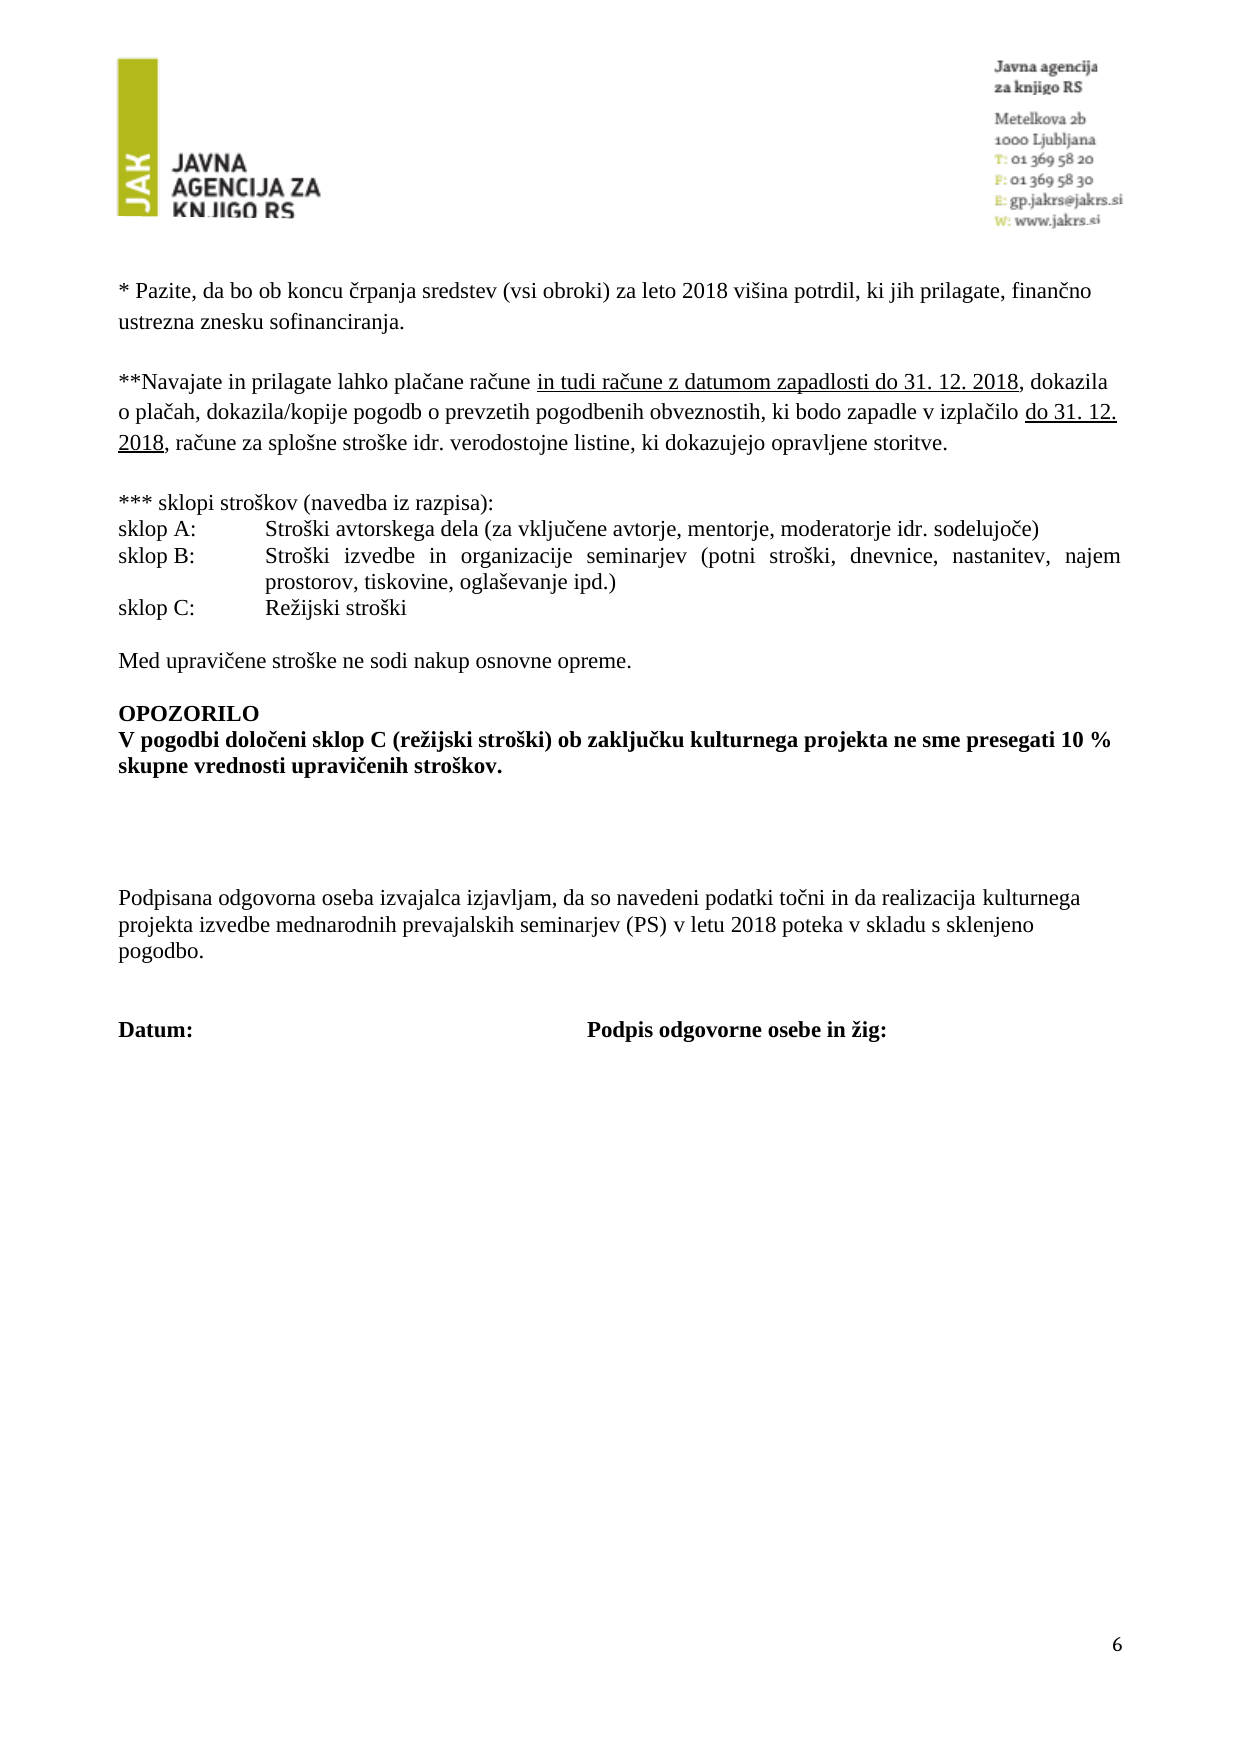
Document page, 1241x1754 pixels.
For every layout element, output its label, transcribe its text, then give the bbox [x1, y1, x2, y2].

text Med upravičene stroške ne sodi nakup osnovne opreme. [118, 647, 1122, 673]
text Datum: Podpis odgovorne osebe in žig: [118, 1016, 1122, 1042]
text Podpisana odgovorna oseba izvajalca izjavljam, da so navedeni podatki točni in da realizacija kulturnega projekta izvedbe mednarodnih prevajalskih seminarjev (PS) v letu 2018 poteka v skladu s sklenjeno pogodbo. [118, 884, 1122, 963]
text sklop C: Režijski stroški [118, 594, 1122, 621]
text sklop A: Stroški avtorskega dela (za vključene avtorje, mentorje, moderatorje idr. sodelujoče) [118, 515, 1122, 542]
text sklop B: Stroški izvedbe in organizacije seminarjev (potni stroški, dnevnice, nastanitev, najem prostorov, tiskovine, oglaševanje ipd.) [118, 542, 1122, 594]
text *** sklopi stroškov (navedba iz razpisa): [118, 489, 1122, 515]
text * Pazite, da bo ob koncu črpanja sredstev (vsi obroki) za leto 2018 višina potrdil, ki jih prilagate, finančno ustrezna znesku sofinanciranja. [118, 278, 1122, 334]
text V pogodbi določeni sklop C (režijski stroški) ob zaključku kulturnega projekta ne sme presegati 10 % skupne vrednosti upravičenih stroškov. [118, 726, 1122, 779]
text **Navajate in prilagate lahko plačane račune in tudi račune z datumom zapadlosti do 31. 12. 2018, dokazila o plačah, dokazila/kopije pogodb o prevzetih pogodbenih obveznostih, ki bodo zapadle v izplačilo do 31. 12. 2018, račune za splošne stroške idr. verodostojne listine, ki dokazujejo opravljene storitve. [118, 368, 1122, 455]
text OPOZORILO [118, 700, 1122, 726]
